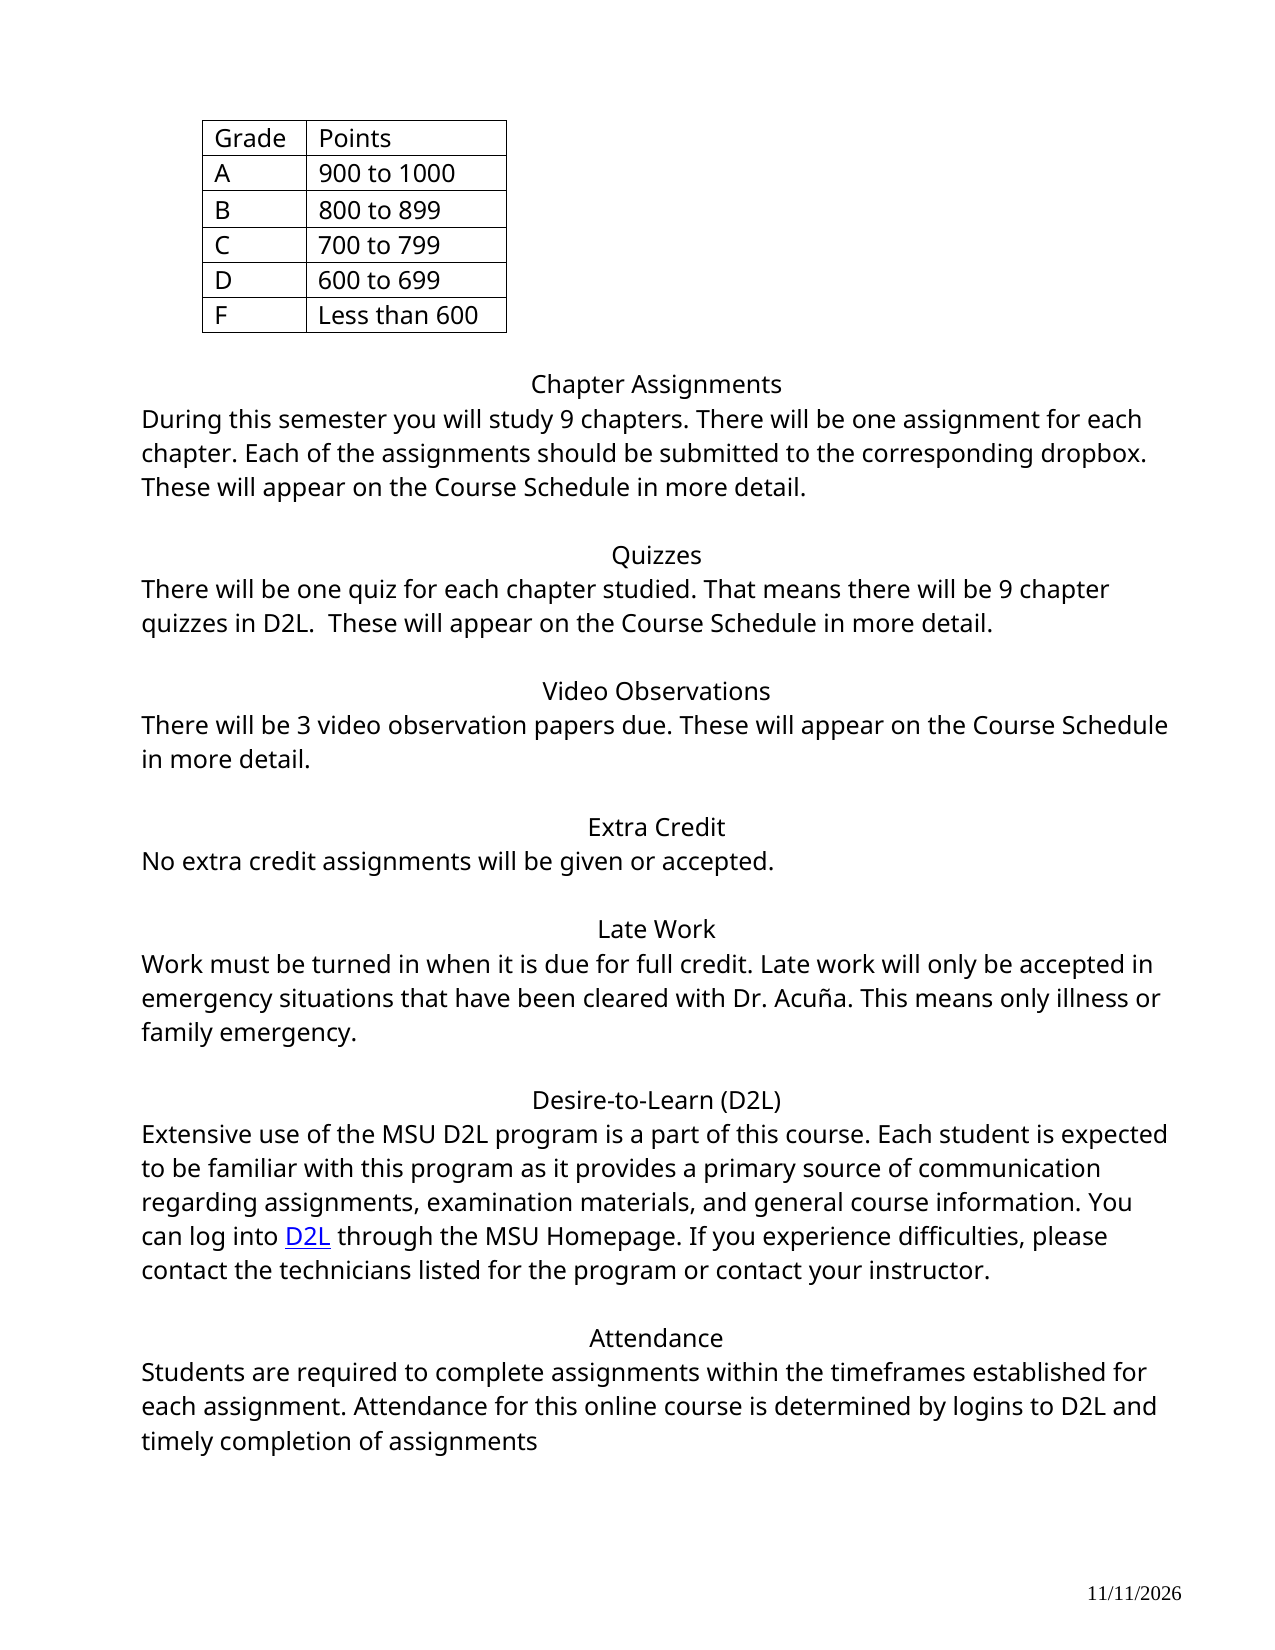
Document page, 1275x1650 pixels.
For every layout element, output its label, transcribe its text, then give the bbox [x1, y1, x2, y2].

subtitle Quizzes [141, 537, 1172, 572]
table_cell 800 to 899 [307, 191, 506, 227]
table_cell A [203, 156, 306, 190]
subtitle Late Work [141, 912, 1172, 946]
subtitle Video Observations [141, 674, 1172, 708]
table_cell C [203, 228, 306, 262]
subtitle Chapter Assignments [141, 367, 1172, 401]
table_cell D [203, 263, 306, 297]
subtitle Desire-to-Learn (D2L) [141, 1082, 1172, 1117]
table_cell B [203, 191, 306, 227]
table_cell 700 to 799 [307, 228, 506, 262]
subtitle Extra Credit [141, 810, 1172, 844]
table_cell F [203, 298, 306, 332]
table_cell 900 to 1000 [307, 156, 506, 190]
subtitle Attendance [141, 1321, 1172, 1355]
table_cell Less than 600 [307, 298, 506, 332]
text Extensive use of the MSU D2L program is a part of this course. Each student is expected to be familiar with this program as it provides a primary source of communication regarding assignments, examination materials, and general course information. You can log into D2L through the MSU Homepage. If you experience difficulties, please contact the technicians listed for the program or contact your instructor. [141, 1117, 1172, 1287]
table_header Grade [203, 121, 306, 155]
table_cell 600 to 699 [307, 263, 506, 297]
table_header Points [307, 121, 506, 155]
